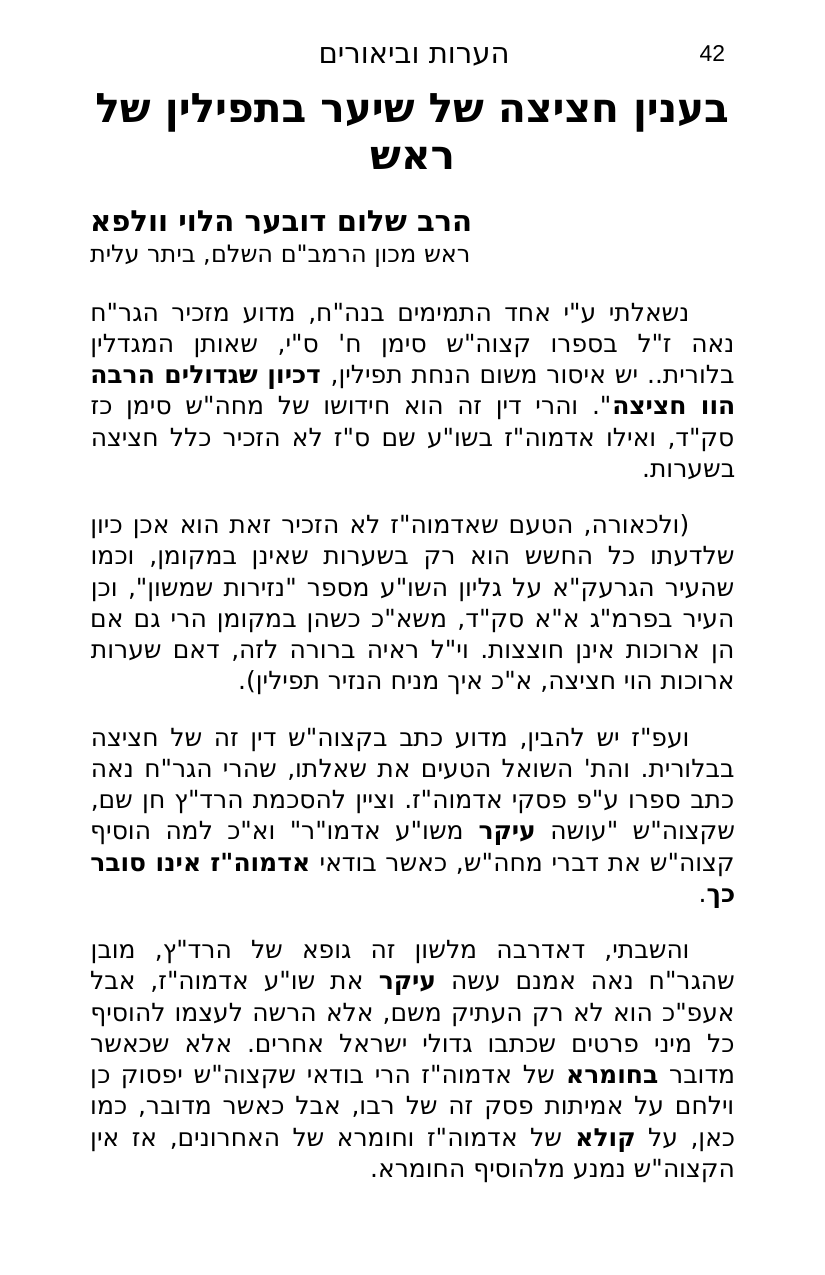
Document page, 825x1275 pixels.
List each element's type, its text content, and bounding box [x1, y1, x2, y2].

text (ולכאורה, הטעם שאדמוה"ז לא הזכיר זאת הוא אכן כיון שלדעתו כל החשש הוא רק בשערות שאינן במקומן, וכמו שהעיר הגרעק"א על גליון השו"ע מספר "נזירות שמשון", וכן העיר בפרמ"ג א"א סק"ד, משא"כ כשהן במקומן הרי גם אם הן ארוכות אינן חוצצות. וי"ל ראיה ברורה לזה, דאם שערות ארוכות הוי חציצה, א"כ איך מניח הנזיר תפילין). [90, 508, 735, 696]
text ראש מכון הרמב"ם השלם, ביתר עלית [90, 241, 735, 268]
text נשאלתי ע"י אחד התמימים בנה"ח, מדוע מזכיר הגר"ח נאה ז"ל בספרו קצוה"ש סימן ח' ס"י, שאותן המגדלין בלורית.. יש איסור משום הנחת תפילין, דכיון שגדולים הרבה הוו חציצה". והרי דין זה הוא חידושו של מחה"ש סימן כז סק"ד, ואילו אדמוה"ז בשו"ע שם ס"ז לא הזכיר כלל חציצה בשערות. [90, 296, 735, 483]
text הרב שלום דובער הלוי וולפא [90, 204, 735, 238]
text והשבתי, דאדרבה מלשון זה גופא של הרד"ץ, מובן שהגר"ח נאה אמנם עשה עיקר את שו"ע אדמוה"ז, אבל אעפ"כ הוא לא רק העתיק משם, אלא הרשה לעצמו להוסיף כל מיני פרטים שכתבו גדולי ישראל אחרים. אלא שכאשר מדובר בחומרא של אדמוה"ז הרי בודאי שקצוה"ש יפסוק כן וילחם על אמיתות פסק זה של רבו, אבל כאשר מדובר, כמו כאן, על קולא של אדמוה"ז וחומרא של האחרונים, אז אין הקצוה"ש נמנע מלהוסיף החומרא. [90, 933, 735, 1183]
text בענין חציצה של שיער בתפילין של ראש [90, 84, 735, 179]
text ועפ"ז יש להבין, מדוע כתב בקצוה"ש דין זה של חציצה בבלורית. והת' השואל הטעים את שאלתו, שהרי הגר"ח נאה כתב ספרו ע"פ פסקי אדמוה"ז. וציין להסכמת הרד"ץ חן שם, שקצוה"ש "עושה עיקר משו"ע אדמו"ר" וא"כ למה הוסיף קצוה"ש את דברי מחה"ש, כאשר בודאי אדמוה"ז אינו סובר כך. [90, 721, 735, 908]
